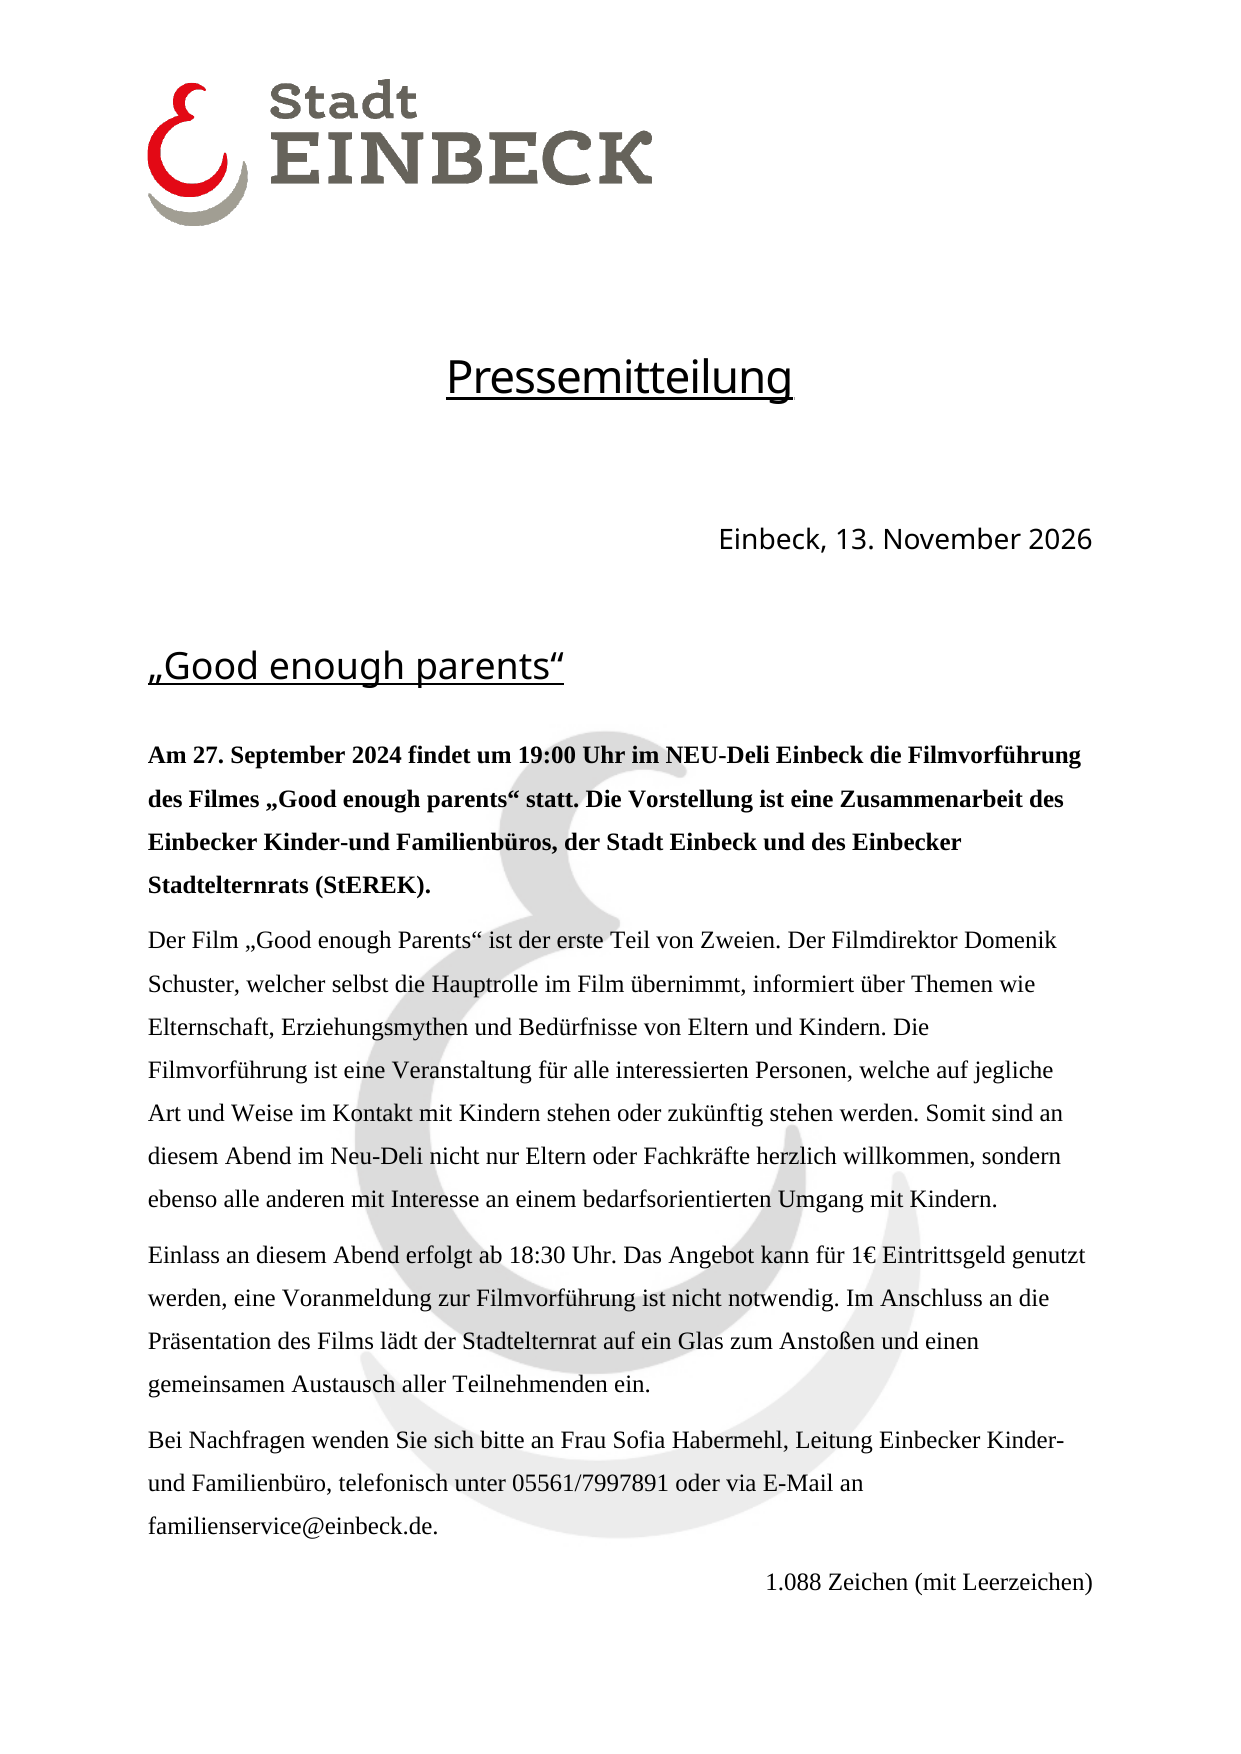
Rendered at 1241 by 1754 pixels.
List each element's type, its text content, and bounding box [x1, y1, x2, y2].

text Einlass an diesem Abend erfolgt ab 18:30 Uhr. Das Angebot kann für 1€ Eintrittsgeld genutzt werden, eine Voranmeldung zur Filmvorführung ist nicht notwendig. Im Anschluss an die Präsentation des Films lädt der Stadtelternrat auf ein Glas zum Anstoßen und einen gemeinsamen Austausch aller Teilnehmenden ein. [148, 1240, 1093, 1398]
text Einbeck, 24. Juni 2024 [148, 519, 1093, 558]
title Pressemitteilung [148, 344, 1093, 407]
picture [147, 79, 652, 226]
text 1.088 Zeichen (mit Leerzeichen) [148, 1567, 1093, 1596]
text Bei Nachfragen wenden Sie sich bitte an Frau Sofia Habermehl, Leitung Einbecker Kinder-und Familienbüro, telefonisch unter 05561/7997891 oder via E-Mail an familienservice@einbeck.de. [148, 1425, 1093, 1540]
subtitle „Good enough parents“ [148, 639, 1093, 691]
text Am 27. September 2024 findet um 19:00 Uhr im NEU-Deli Einbeck die Filmvorführung des Filmes „Good enough parents“ statt. Die Vorstellung ist eine Zusammenarbeit des Einbecker Kinder-und Familienbüros, der Stadt Einbeck und des Einbecker Stadtelternrats (StEREK). [148, 741, 1093, 899]
text Der Film „Good enough Parents“ ist der erste Teil von Zweien. Der Filmdirektor Domenik Schuster, welcher selbst die Hauptrolle im Film übernimmt, informiert über Themen wie Elternschaft, Erziehungsmythen und Bedürfnisse von Eltern und Kindern. Die Filmvorführung ist eine Veranstaltung für alle interessierten Personen, welche auf jegliche Art und Weise im Kontakt mit Kindern stehen oder zukünftig stehen werden. Somit sind an diesem Abend im Neu-Deli nicht nur Eltern oder Fachkräfte herzlich willkommen, sondern ebenso alle anderen mit Interesse an einem bedarfsorientierten Umgang mit Kindern. [148, 926, 1093, 1213]
